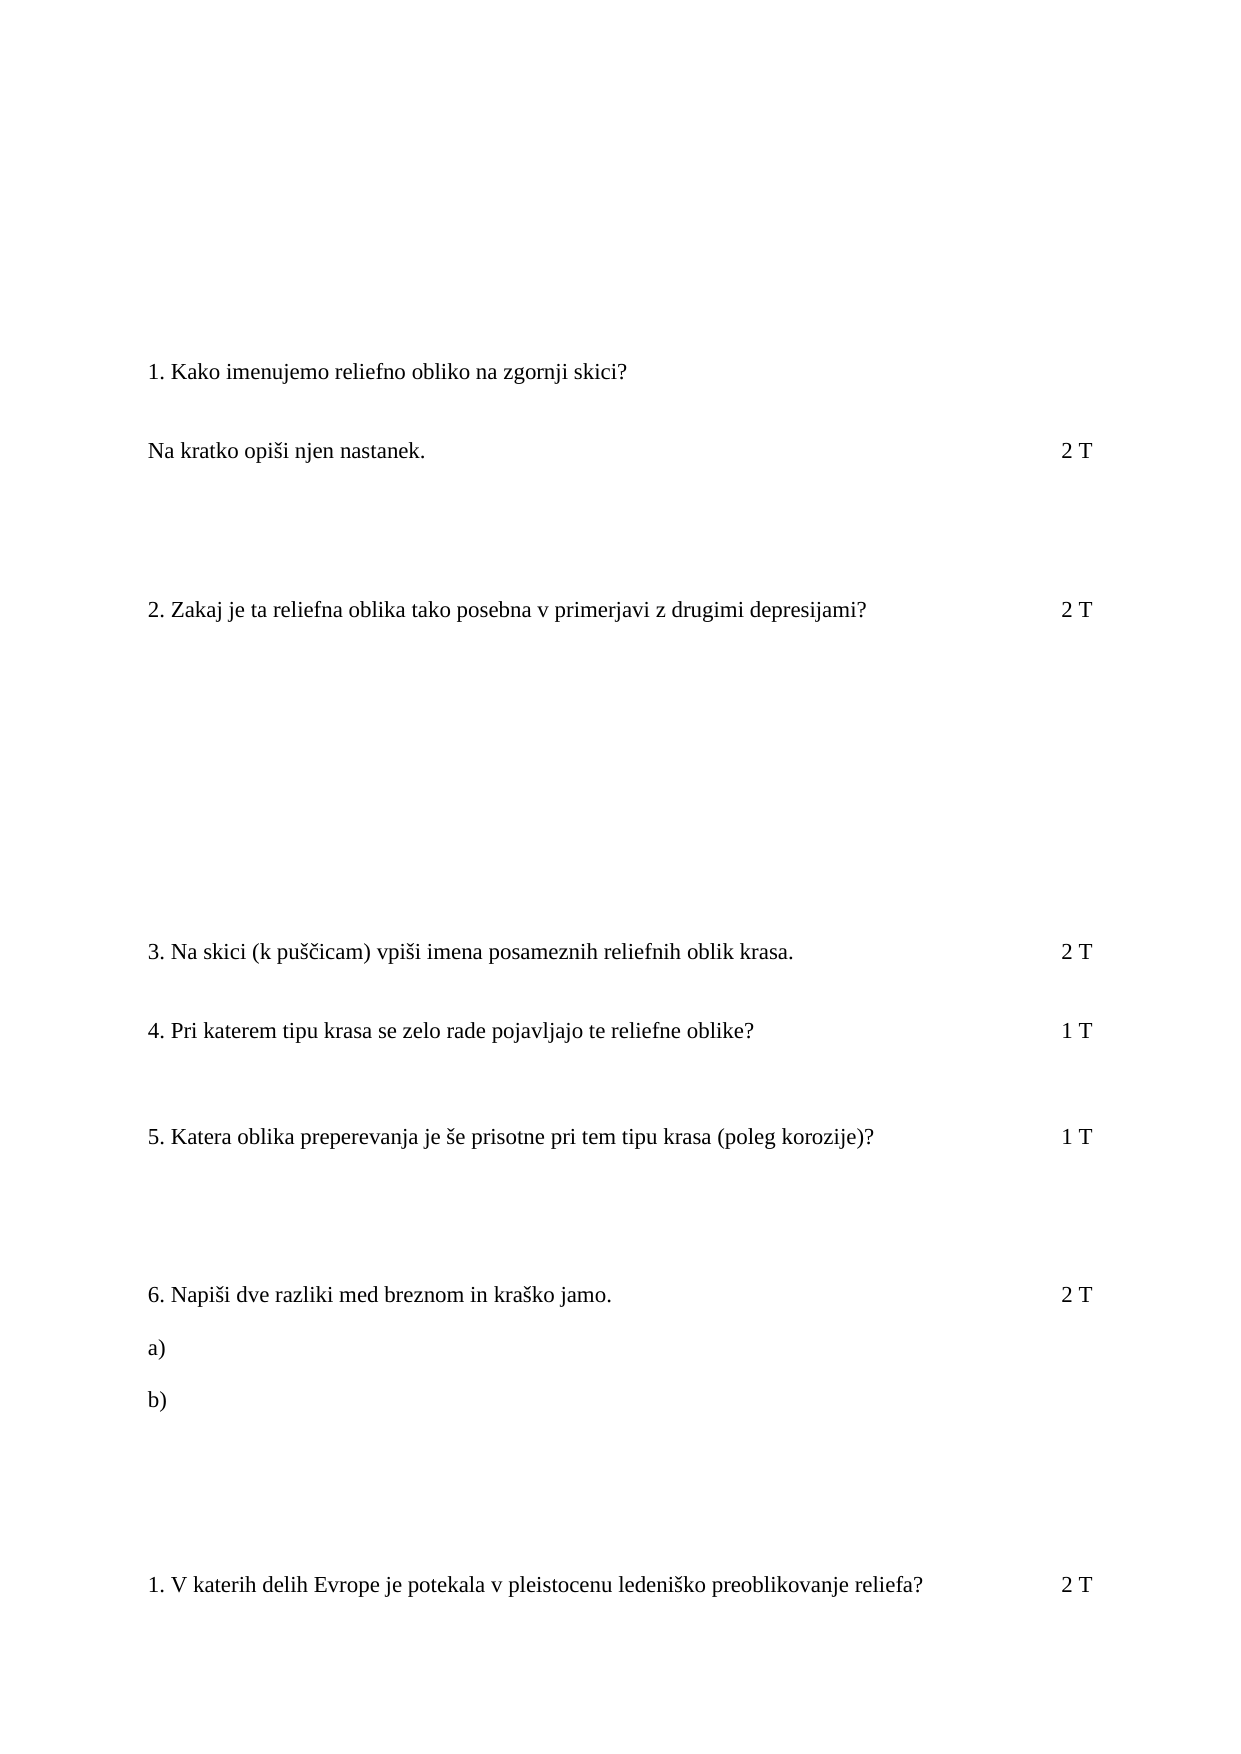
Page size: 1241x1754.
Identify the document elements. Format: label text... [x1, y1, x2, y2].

text a) [148, 1333, 1093, 1360]
text 1. V katerih delih Evrope je potekala v pleistocenu ledeniško preoblikovanje reliefa? 2 T [148, 1571, 1093, 1597]
text 1. Kako imenujemo reliefno obliko na zgornji skici? [148, 358, 1093, 385]
text b) [148, 1386, 1093, 1413]
text 3. Na skici (k puščicam) vpiši imena posameznih reliefnih oblik krasa. 2 T [148, 938, 1093, 964]
text 5. Katera oblika preperevanja je še prisotne pri tem tipu krasa (poleg korozije)? 1 T [148, 1123, 1093, 1149]
text 6. Napiši dve razliki med breznom in kraško jamo. 2 T [148, 1281, 1093, 1307]
text Na kratko opiši njen nastanek. 2 T [148, 437, 1093, 464]
text 2. Zakaj je ta reliefna oblika tako posebna v primerjavi z drugimi depresijami? 2 T [148, 596, 1093, 622]
text 4. Pri katerem tipu krasa se zelo rade pojavljajo te reliefne oblike? 1 T [148, 1017, 1093, 1044]
